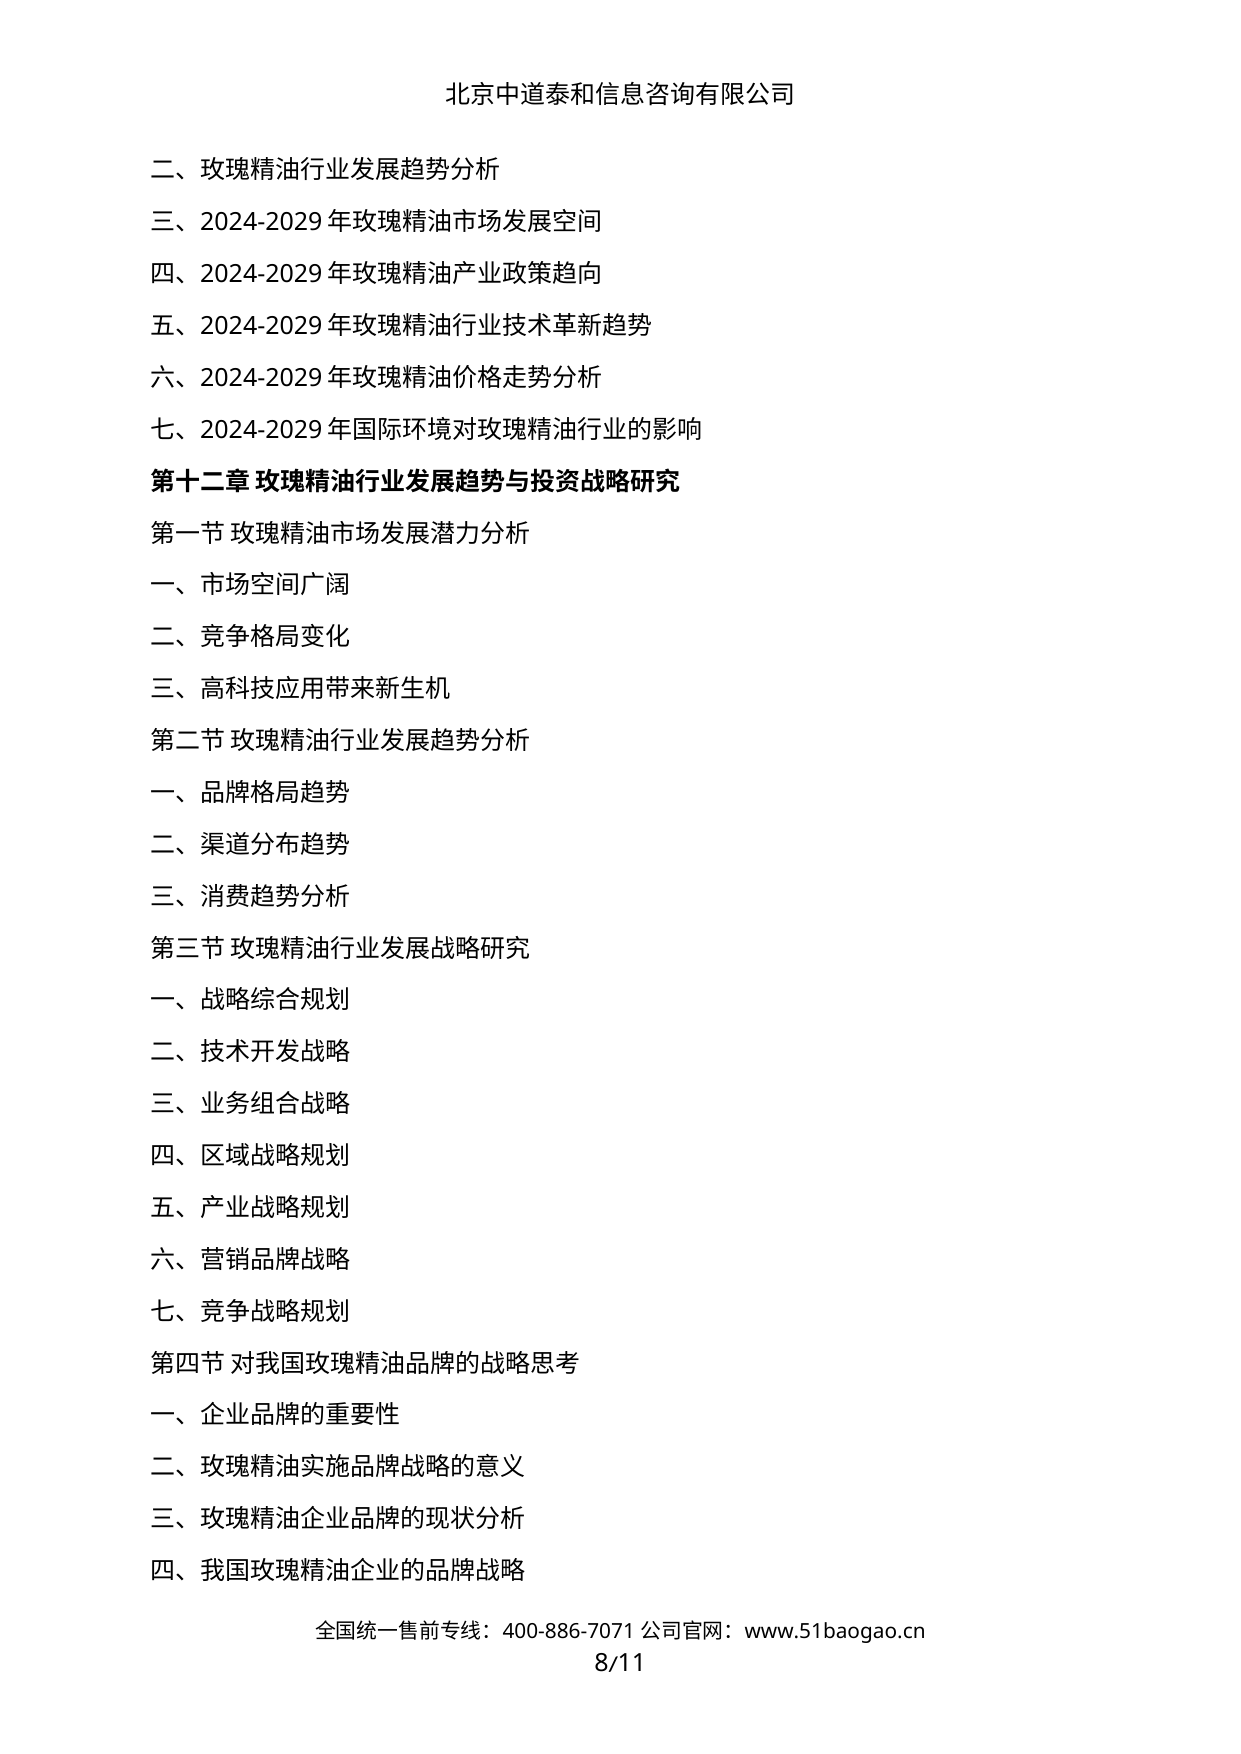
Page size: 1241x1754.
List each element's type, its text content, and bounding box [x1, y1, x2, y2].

text 二、玫瑰精油行业发展趋势分析 [150, 150, 1090, 186]
text 五、产业战略规划 [150, 1187, 1090, 1224]
text 二、竞争格局变化 [150, 617, 1090, 653]
text 三、业务组合战略 [150, 1084, 1090, 1120]
text 三、高科技应用带来新生机 [150, 669, 1090, 705]
text 第三节 玫瑰精油行业发展战略研究 [150, 928, 1090, 964]
text 第十二章 玫瑰精油行业发展趋势与投资战略研究 [150, 461, 1090, 497]
text 第四节 对我国玫瑰精油品牌的战略思考 [150, 1343, 1090, 1379]
text 四、区域战略规划 [150, 1136, 1090, 1172]
text 三、消费趋势分析 [150, 876, 1090, 912]
text 四、2024-2029年玫瑰精油产业政策趋向 [150, 254, 1090, 290]
text 一、企业品牌的重要性 [150, 1395, 1090, 1431]
text 七、2024-2029年国际环境对玫瑰精油行业的影响 [150, 409, 1090, 446]
text 六、2024-2029年玫瑰精油价格走势分析 [150, 357, 1090, 394]
text 六、营销品牌战略 [150, 1239, 1090, 1276]
text 二、渠道分布趋势 [150, 824, 1090, 861]
text 一、市场空间广阔 [150, 565, 1090, 601]
text 第二节 玫瑰精油行业发展趋势分析 [150, 721, 1090, 757]
text 二、玫瑰精油实施品牌战略的意义 [150, 1447, 1090, 1483]
text 三、玫瑰精油企业品牌的现状分析 [150, 1499, 1090, 1535]
text 二、技术开发战略 [150, 1032, 1090, 1068]
text 一、品牌格局趋势 [150, 772, 1090, 809]
text 四、我国玫瑰精油企业的品牌战略 [150, 1551, 1090, 1587]
text 一、战略综合规划 [150, 980, 1090, 1016]
text 三、2024-2029年玫瑰精油市场发展空间 [150, 202, 1090, 238]
text 七、竞争战略规划 [150, 1291, 1090, 1327]
text 第一节 玫瑰精油市场发展潜力分析 [150, 513, 1090, 549]
text 五、2024-2029年玫瑰精油行业技术革新趋势 [150, 306, 1090, 342]
